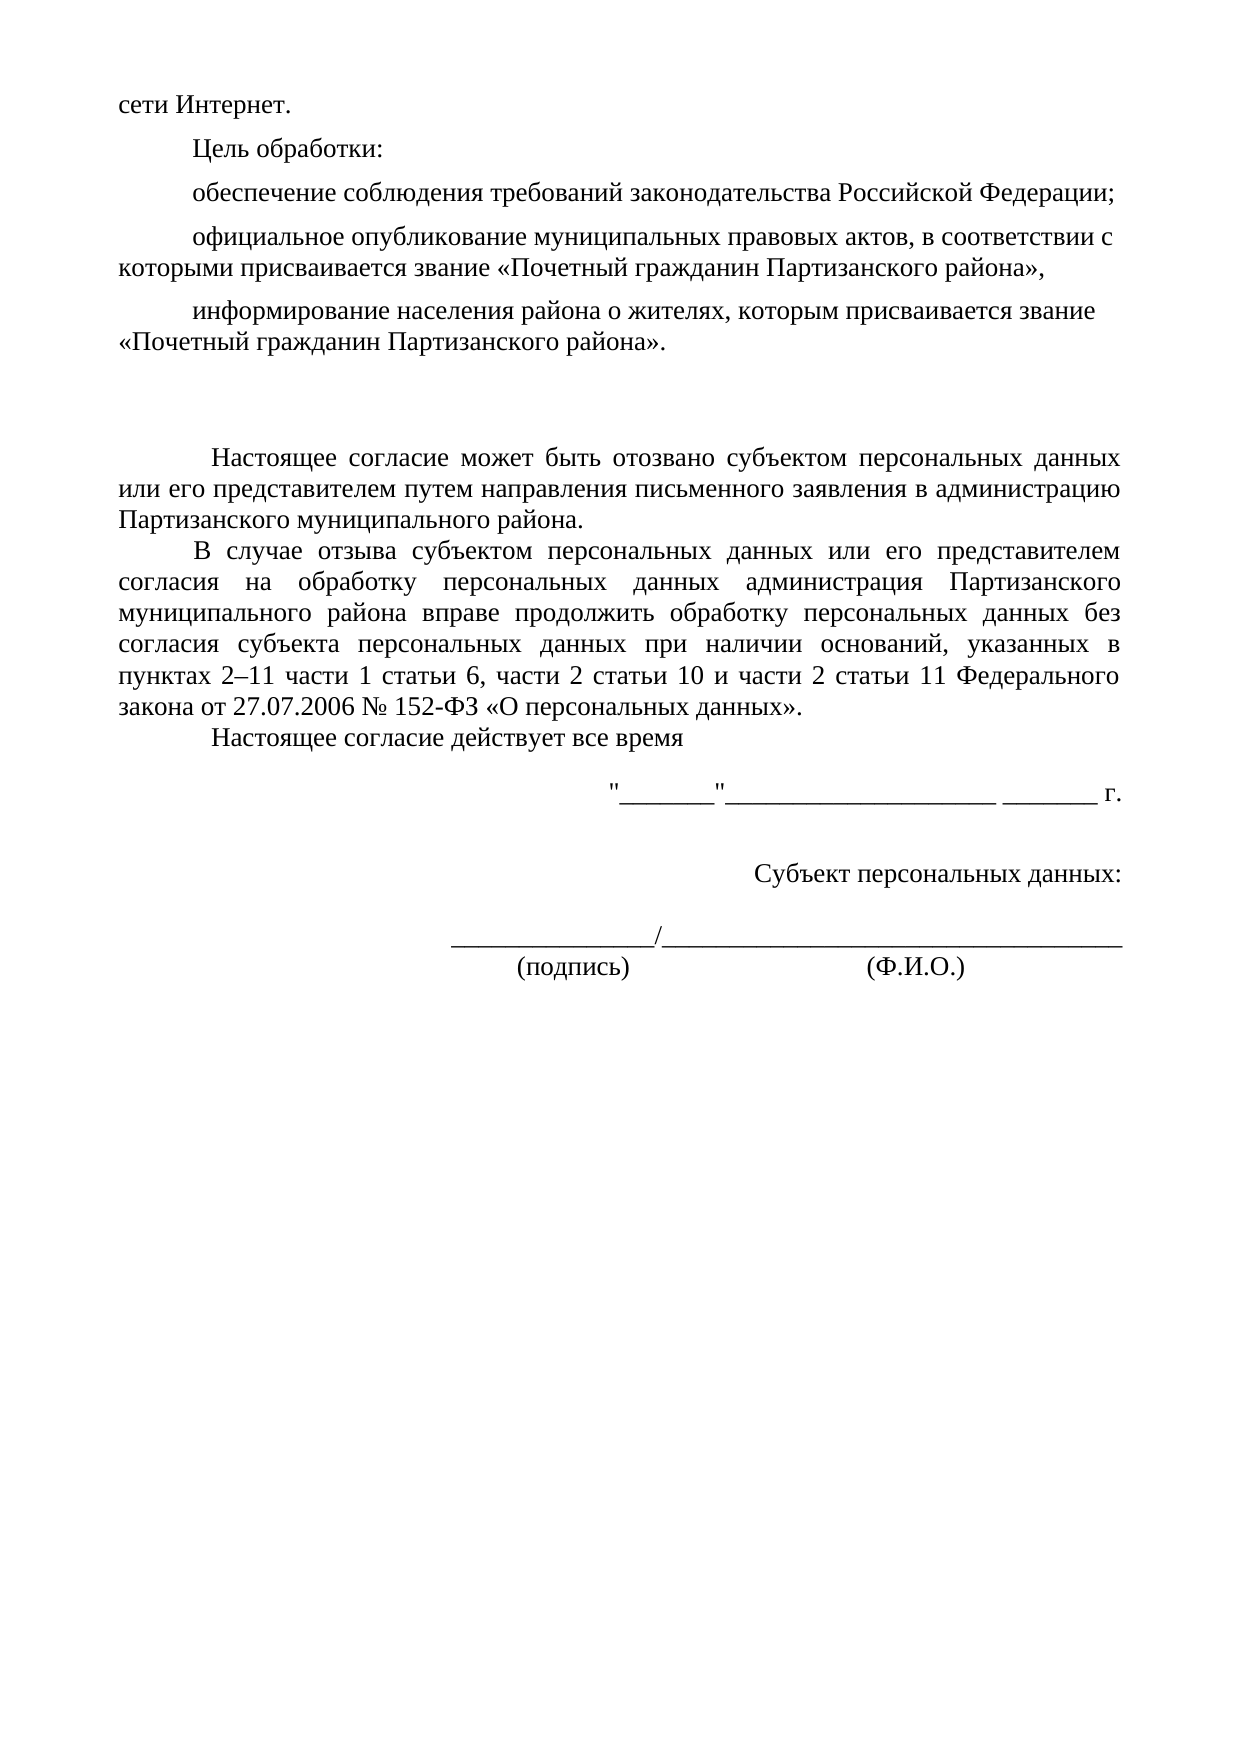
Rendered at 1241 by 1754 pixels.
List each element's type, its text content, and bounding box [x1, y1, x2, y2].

text Субъект персональных данных: [118, 857, 1122, 888]
text _______________/__________________________________ [118, 919, 1122, 950]
text Настоящее согласие действует все время [118, 721, 1122, 752]
text Цель обработки: [118, 132, 1122, 163]
text официальное опубликование муниципальных правовых актов, в соответствии с которыми присваивается звание «Почетный гражданин Партизанского района», [118, 219, 1122, 282]
text (подпись) (Ф.И.О.) [118, 950, 1122, 981]
text "_______"____________________ _______ г. [118, 776, 1122, 807]
text В случае отзыва субъектом персональных данных или его представителем согласия на обработку персональных данных администрация Партизанского муниципального района вправе продолжить обработку персональных данных без согласия субъекта персональных данных при наличии оснований, указанных в пунктах 2–11 части 1 статьи 6, части 2 статьи 10 и части 2 статьи 11 Федерального закона от 27.07.2006 № 152-ФЗ «О персональных данных». [118, 534, 1122, 721]
text Настоящее согласие может быть отозвано субъектом персональных данных или его представителем путем направления письменного заявления в администрацию Партизанского муниципального района. [118, 441, 1122, 534]
text обеспечение соблюдения требований законодательства Российской Федерации; [118, 176, 1122, 207]
text информирование населения района о жителях, которым присваивается звание «Почетный гражданин Партизанского района». [118, 294, 1122, 357]
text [118, 89, 1122, 120]
